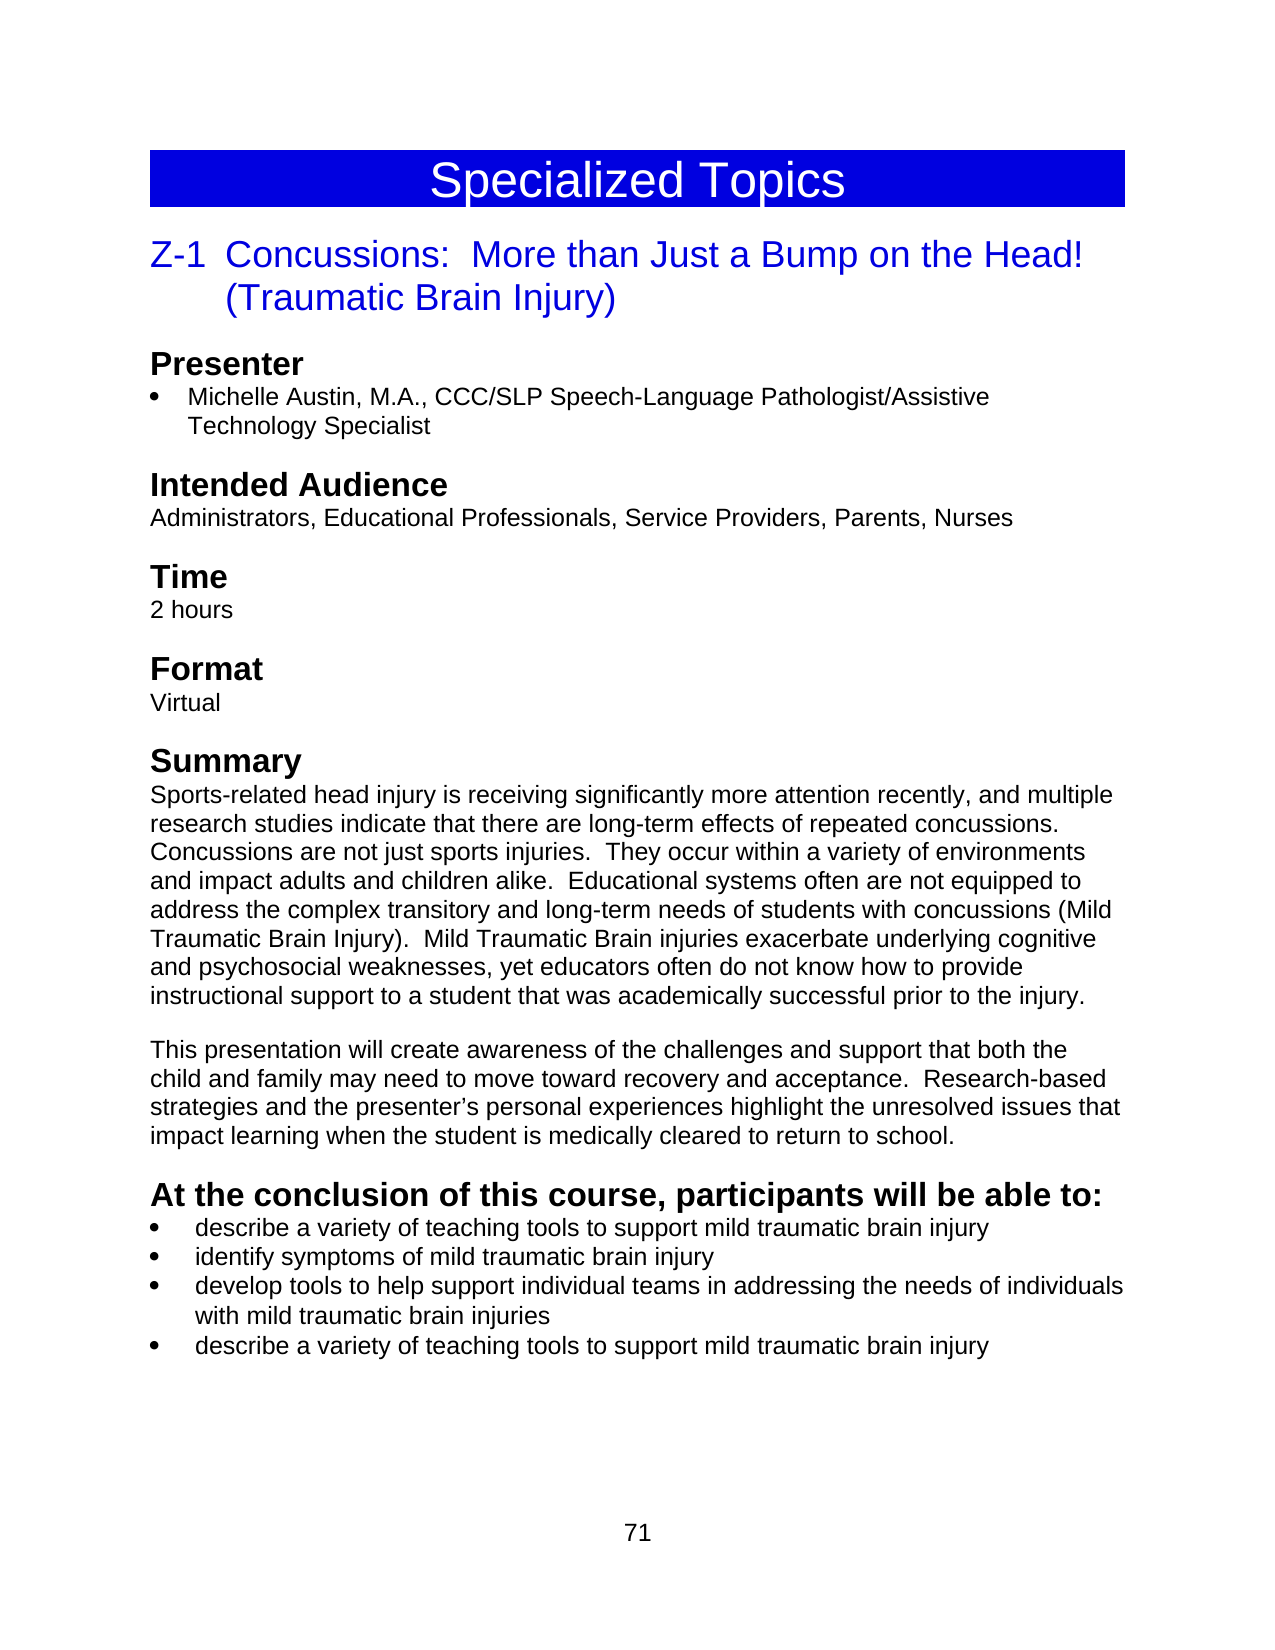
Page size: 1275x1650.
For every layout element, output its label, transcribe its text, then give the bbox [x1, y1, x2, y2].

subtitle Summary [150, 741, 1125, 780]
subtitle Time [150, 557, 1125, 595]
list Michelle Austin, M.A., CCC/SLP Speech-Language Pathologist/Assistive Technology Specialist [150, 382, 1125, 440]
subtitle At the conclusion of this course, participants will be able to: [150, 1175, 1125, 1213]
text Virtual [150, 688, 1125, 716]
subtitle Format [150, 649, 1125, 688]
subtitle Specialized Topics [150, 150, 1125, 207]
list identify symptoms of mild traumatic brain injury [150, 1242, 1106, 1271]
list develop tools to help support individual teams in addressing the needs of individuals with mild traumatic brain injuries [150, 1271, 1125, 1330]
subtitle Intended Audience [150, 465, 1125, 503]
list describe a variety of teaching tools to support mild traumatic brain injury [150, 1213, 1106, 1242]
text Sports-related head injury is receiving significantly more attention recently, and multiple research studies indicate that there are long-term effects of repeated concussions. Concussions are not just sports injuries. They occur within a variety of environments and impact adults and children alike. Educational systems often are not equipped to address the complex transitory and long-term needs of students with concussions (Mild Traumatic Brain Injury). Mild Traumatic Brain injuries exacerbate underlying cognitive and psychosocial weaknesses, yet educators often do not know how to provide instructional support to a student that was academically successful prior to the injury. [150, 780, 1125, 1010]
list describe a variety of teaching tools to support mild traumatic brain injury [150, 1331, 1125, 1360]
text Administrators, Educational Professionals, Service Providers, Parents, Nurses [150, 503, 1125, 532]
text 2 hours [150, 595, 1125, 624]
subtitle Presenter [150, 344, 1125, 382]
subtitle Z-1 Concussions: More than Just a Bump on the Head! (Traumatic Brain Injury) [150, 232, 1125, 319]
text This presentation will create awareness of the challenges and support that both the child and family may need to move toward recovery and acceptance. Research-based strategies and the presenter’s personal experiences highlight the unresolved issues that impact learning when the student is medically cleared to return to school. [150, 1035, 1125, 1150]
